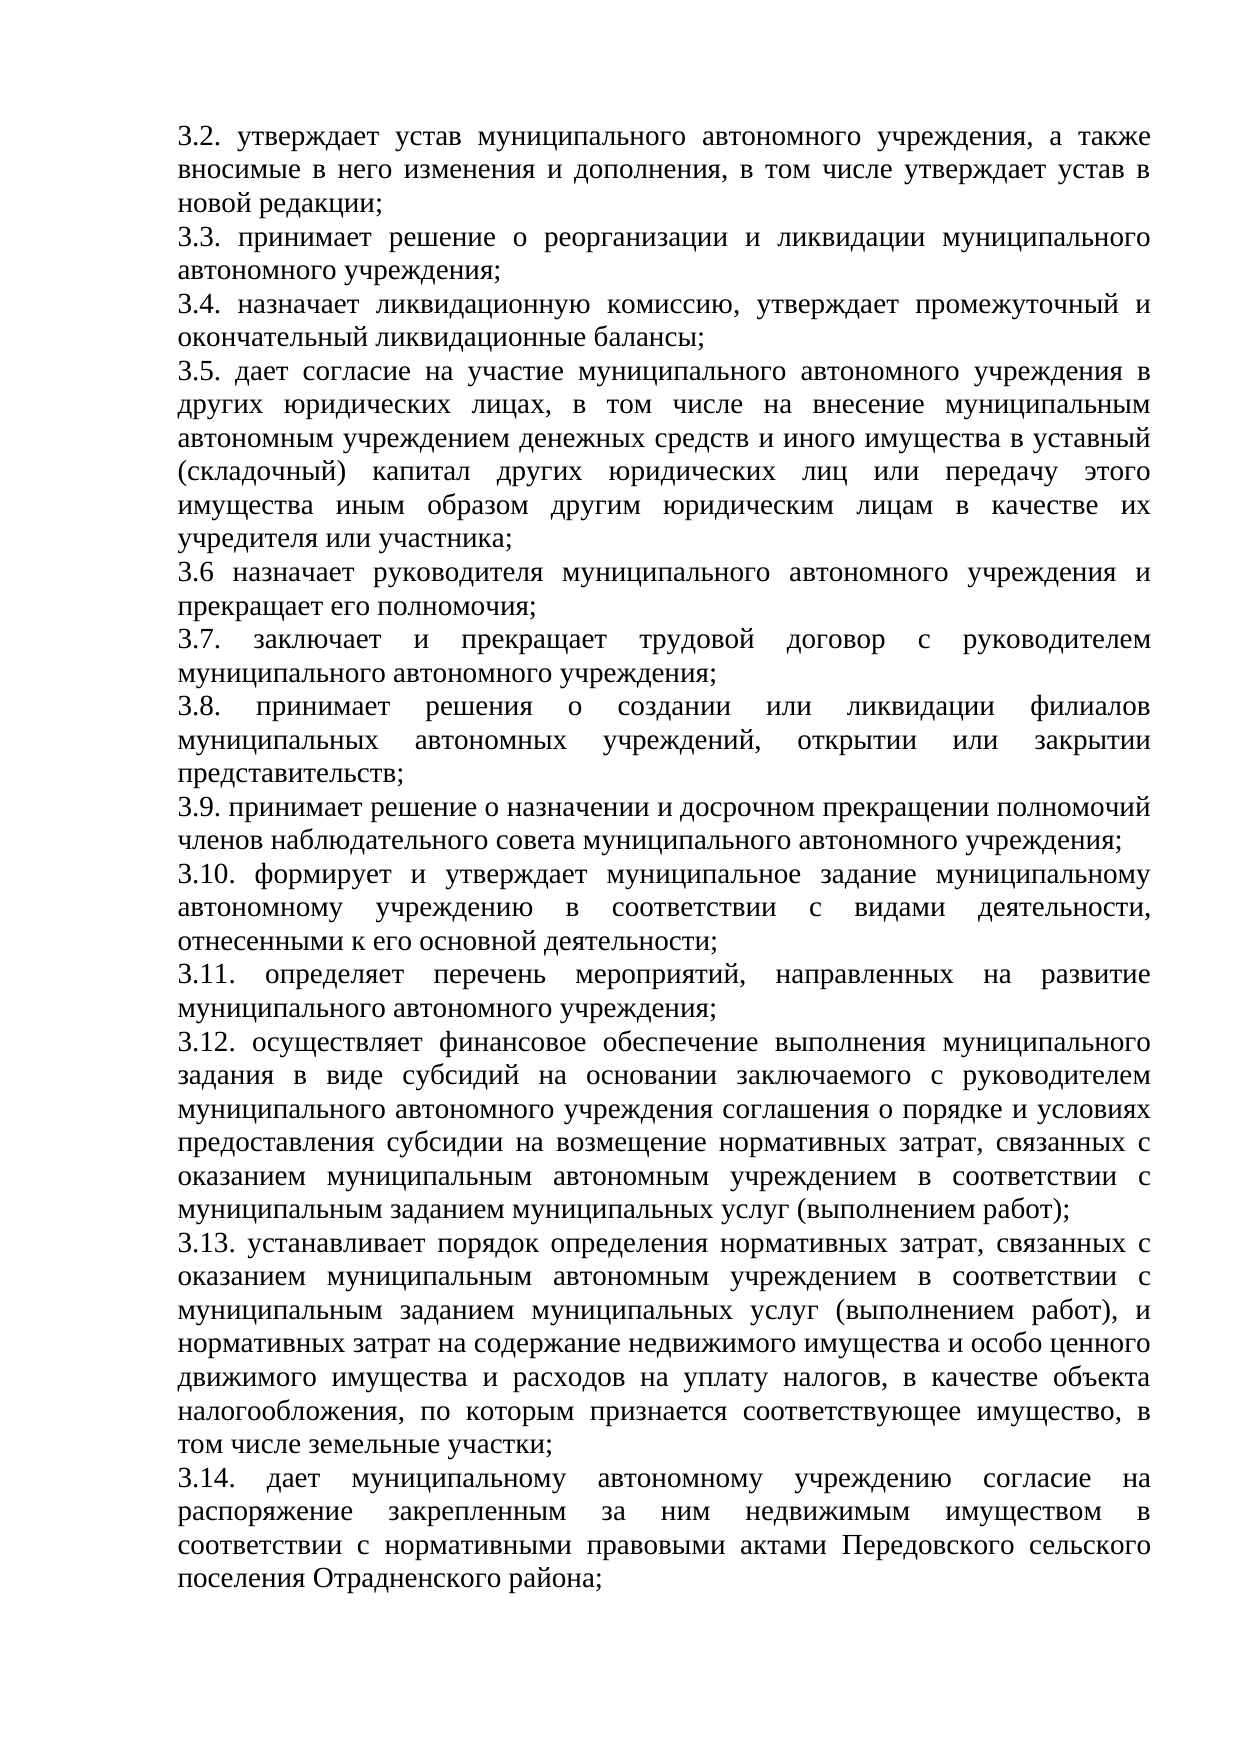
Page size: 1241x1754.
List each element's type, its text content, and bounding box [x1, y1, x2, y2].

text 3.8. принимает решения о создании или ликвидации филиалов муниципальных автономных учреждений, открытии или закрытии представительств; [177, 688, 1152, 789]
text 3.4. назначает ликвидационную комиссию, утверждает промежуточный и окончательный ликвидационные балансы; [177, 286, 1152, 353]
text 3.2. утверждает устав муниципального автономного учреждения, а также вносимые в него изменения и дополнения, в том числе утверждает устав в новой редакции; [177, 118, 1152, 219]
text 3.11. определяет перечень мероприятий, направленных на развитие муниципального автономного учреждения; [177, 957, 1152, 1024]
text 3.5. дает согласие на участие муниципального автономного учреждения в других юридических лицах, в том числе на внесение муниципальным автономным учреждением денежных средств и иного имущества в уставный (складочный) капитал других юридических лиц или передачу этого имущества иным образом другим юридическим лицам в качестве их учредителя или участника; [177, 353, 1152, 554]
text 3.13. устанавливает порядок определения нормативных затрат, связанных с оказанием муниципальным автономным учреждением в соответствии с муниципальным заданием муниципальных услуг (выполнением работ), и нормативных затрат на содержание недвижимого имущества и особо ценного движимого имущества и расходов на уплату налогов, в качестве объекта налогообложения, по которым признается соответствующее имущество, в том числе земельные участки; [177, 1225, 1152, 1460]
text 3.10. формирует и утверждает муниципальное задание муниципальному автономному учреждению в соответствии с видами деятельности, отнесенными к его основной деятельности; [177, 856, 1152, 957]
text 3.14. дает муниципальному автономному учреждению согласие на распоряжение закрепленным за ним недвижимым имуществом в соответствии с нормативными правовыми актами Передовского сельского поселения Отрадненского района; [177, 1460, 1152, 1594]
text 3.6 назначает руководителя муниципального автономного учреждения и прекращает его полномочия; [177, 554, 1152, 621]
text 3.12. осуществляет финансовое обеспечение выполнения муниципального задания в виде субсидий на основании заключаемого с руководителем муниципального автономного учреждения соглашения о порядке и условиях предоставления субсидии на возмещение нормативных затрат, связанных с оказанием муниципальным автономным учреждением в соответствии с муниципальным заданием муниципальных услуг (выполнением работ); [177, 1024, 1152, 1225]
text 3.3. принимает решение о реорганизации и ликвидации муниципального автономного учреждения; [177, 219, 1152, 286]
text 3.9. принимает решение о назначении и досрочном прекращении полномочий членов наблюдательного совета муниципального автономного учреждения; [177, 789, 1152, 856]
text 3.7. заключает и прекращает трудовой договор с руководителем муниципального автономного учреждения; [177, 621, 1152, 688]
